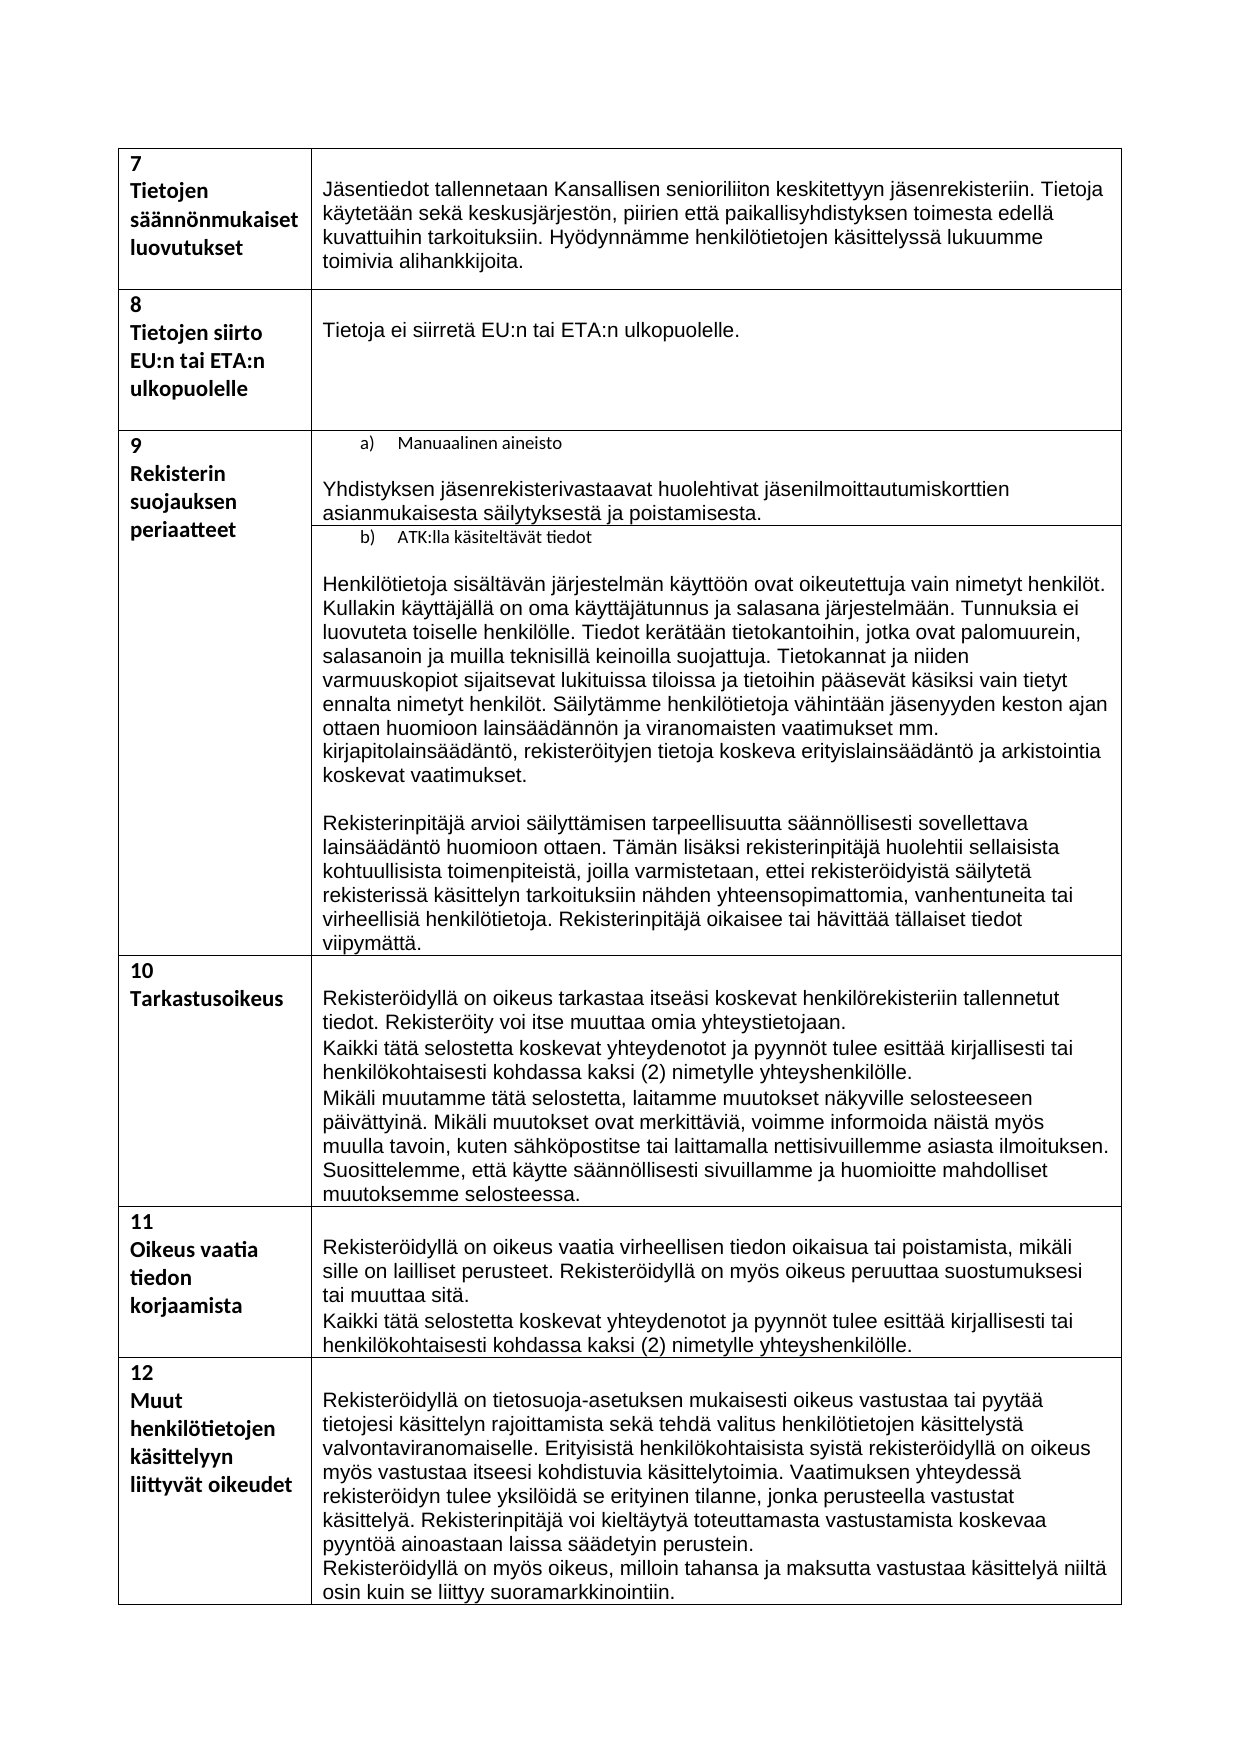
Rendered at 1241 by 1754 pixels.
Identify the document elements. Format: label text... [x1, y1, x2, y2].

table_cell 8 Tietojen siirto EU:n tai ETA:n ulkopuolelle [119, 290, 311, 430]
table_cell Rekisteröidyllä on tietosuoja-asetuksen mukaisesti oikeus vastustaa tai pyytää tietojesi käsittelyn rajoittamista sekä tehdä valitus henkilötietojen käsittelystä valvontaviranomaiselle. Erityisistä henkilökohtaisista syistä rekisteröidyllä on oikeus myös vastustaa itseesi kohdistuvia käsittelytoimia. Vaatimuksen yhteydessä rekisteröidyn tulee yksilöidä se erityinen tilanne, jonka perusteella vastustat käsittelyä. Rekisterinpitäjä voi kieltäytyä toteuttamasta vastustamista koskevaa pyyntöä ainoastaan laissa säädetyin perustein. Rekisteröidyllä on myös oikeus, milloin tahansa ja maksutta vastustaa käsittelyä niiltä osin kuin se liittyy suoramarkkinointiin. [312, 1358, 1121, 1604]
table_cell Rekisteröidyllä on oikeus vaatia virheellisen tiedon oikaisua tai poistamista, mikäli sille on lailliset perusteet. Rekisteröidyllä on myös oikeus peruuttaa suostumuksesi tai muuttaa sitä. Kaikki tätä selostetta koskevat yhteydenotot ja pyynnöt tulee esittää kirjallisesti tai henkilökohtaisesti kohdassa kaksi (2) nimetylle yhteyshenkilölle. [312, 1207, 1121, 1357]
table_cell 10 Tarkastusoikeus [119, 956, 311, 1206]
table_cell Manuaalinen aineisto Yhdistyksen jäsenrekisterivastaavat huolehtivat jäsenilmoittautumiskorttien asianmukaisesta säilytyksestä ja poistamisesta. [312, 431, 1121, 525]
table_cell ATK:lla käsiteltävät tiedot Henkilötietoja sisältävän järjestelmän käyttöön ovat oikeutettuja vain nimetyt henkilöt. Kullakin käyttäjällä on oma käyttäjätunnus ja salasana järjestelmään. Tunnuksia ei luovuteta toiselle henkilölle. Tiedot kerätään tietokantoihin, jotka ovat palomuurein, salasanoin ja muilla teknisillä keinoilla suojattuja. Tietokannat ja niiden varmuuskopiot sijaitsevat lukituissa tiloissa ja tietoihin pääsevät käsiksi vain tietyt ennalta nimetyt henkilöt. Säilytämme henkilötietoja vähintään jäsenyyden keston ajan ottaen huomioon lainsäädännön ja viranomaisten vaatimukset mm. kirjapitolainsäädäntö, rekisteröityjen tietoja koskeva erityislainsäädäntö ja arkistointia koskevat vaatimukset. Rekisterinpitäjä arvioi säilyttämisen tarpeellisuutta säännöllisesti sovellettava lainsäädäntö huomioon ottaen. Tämän lisäksi rekisterinpitäjä huolehtii sellaisista kohtuullisista toimenpiteistä, joilla varmistetaan, ettei rekisteröidyistä säilytetä rekisterissä käsittelyn tarkoituksiin nähden yhteensopimattomia, vanhentuneita tai virheellisiä henkilötietoja. Rekisterinpitäjä oikaisee tai hävittää tällaiset tiedot viipymättä. [312, 526, 1121, 955]
table_cell 7 Tietojen säännönmukaiset luovutukset [119, 149, 311, 289]
table_cell Tietoja ei siirretä EU:n tai ETA:n ulkopuolelle. [312, 290, 1121, 430]
table_cell 9 Rekisterin suojauksen periaatteet [119, 431, 311, 955]
table_cell 11 Oikeus vaatia tiedon korjaamista [119, 1207, 311, 1357]
table_cell Jäsentiedot tallennetaan Kansallisen senioriliiton keskitettyyn jäsenrekisteriin. Tietoja käytetään sekä keskusjärjestön, piirien että paikallisyhdistyksen toimesta edellä kuvattuihin tarkoituksiin. Hyödynnämme henkilötietojen käsittelyssä lukuumme toimivia alihankkijoita. [312, 149, 1121, 289]
table_cell Rekisteröidyllä on oikeus tarkastaa itseäsi koskevat henkilörekisteriin tallennetut tiedot. Rekisteröity voi itse muuttaa omia yhteystietojaan. Kaikki tätä selostetta koskevat yhteydenotot ja pyynnöt tulee esittää kirjallisesti tai henkilökohtaisesti kohdassa kaksi (2) nimetylle yhteyshenkilölle. Mikäli muutamme tätä selostetta, laitamme muutokset näkyville selosteeseen päivättyinä. Mikäli muutokset ovat merkittäviä, voimme informoida näistä myös muulla tavoin, kuten sähköpostitse tai laittamalla nettisivuillemme asiasta ilmoituksen. Suosittelemme, että käytte säännöllisesti sivuillamme ja huomioitte mahdolliset muutoksemme selosteessa. [312, 956, 1121, 1206]
table_cell 12 Muut henkilötietojen käsittelyyn liittyvät oikeudet [119, 1358, 311, 1604]
